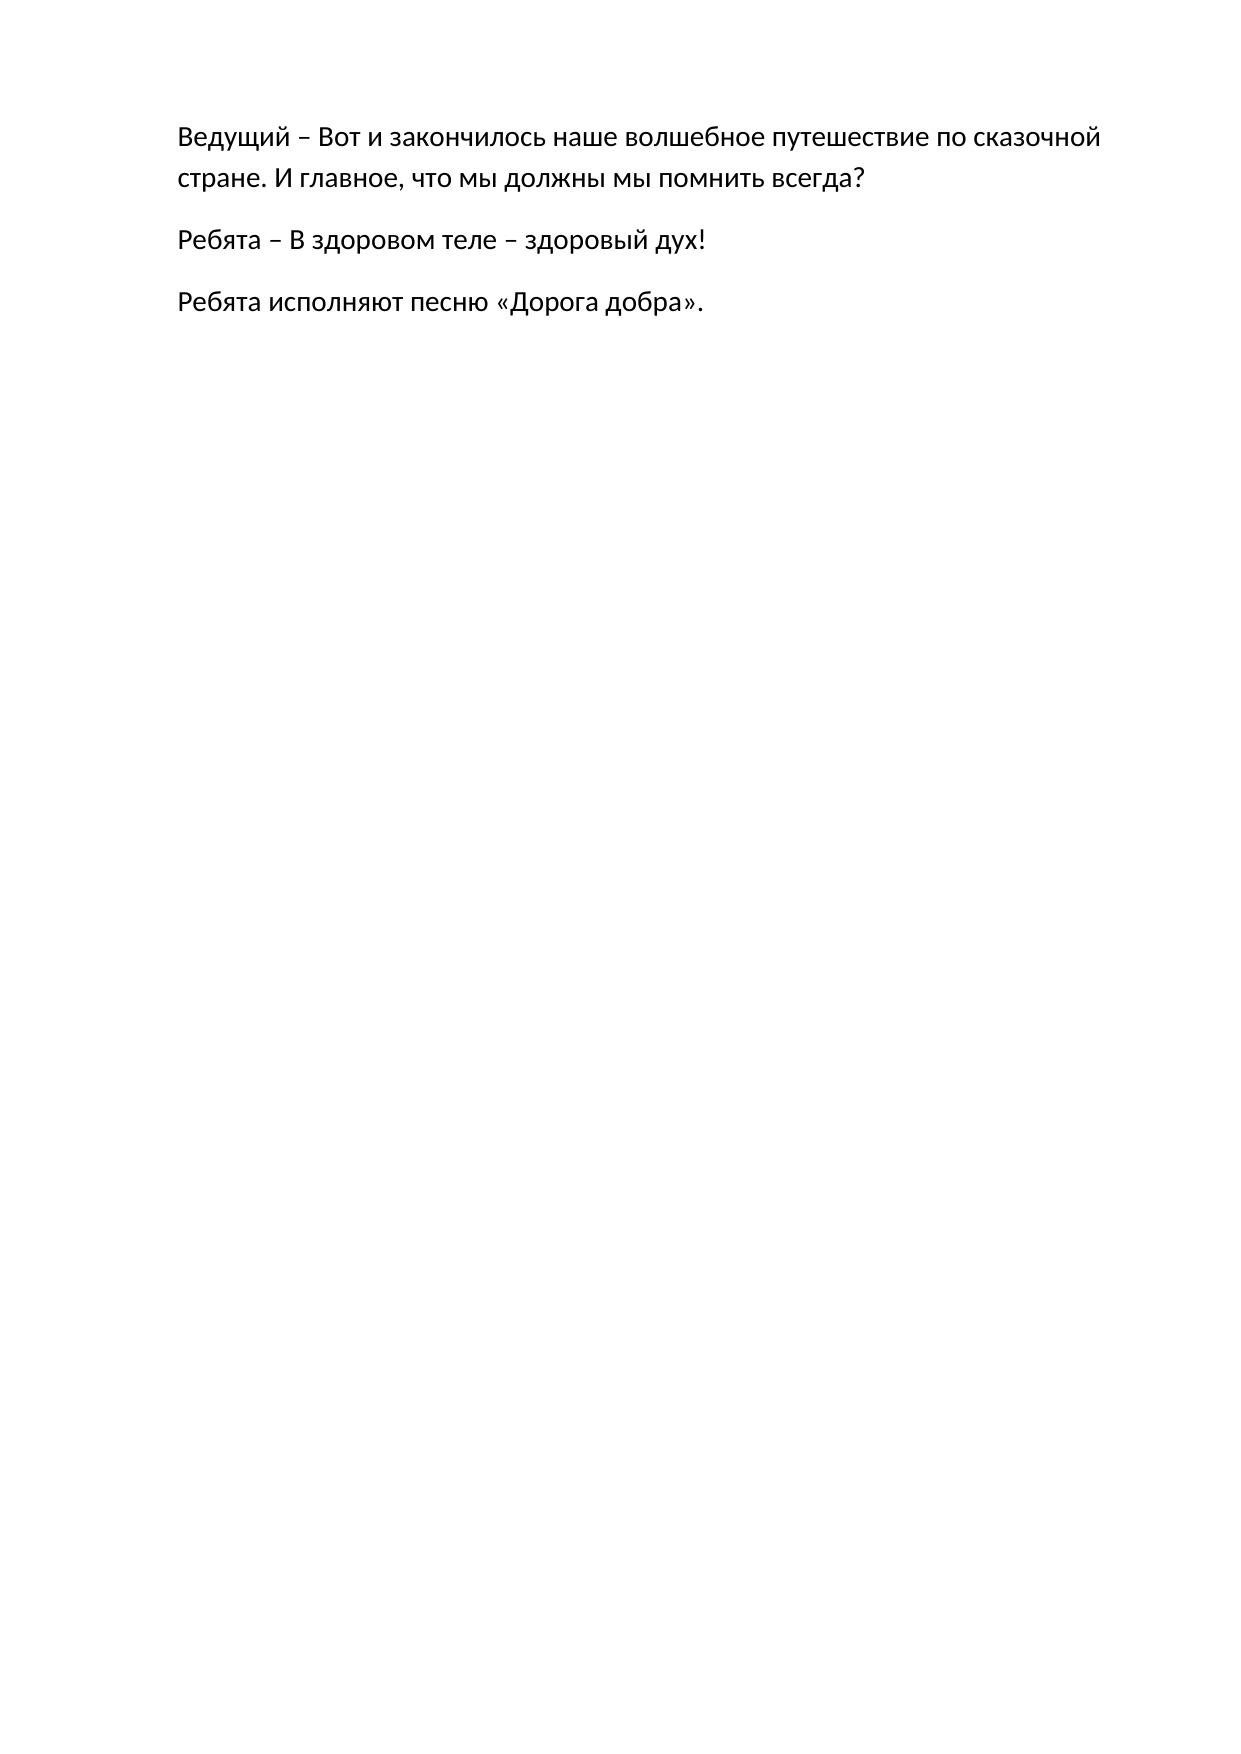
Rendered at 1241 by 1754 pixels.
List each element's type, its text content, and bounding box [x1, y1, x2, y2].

text Ведущий – Вот и закончилось наше волшебное путешествие по сказочной стране. И главное, что мы должны мы помнить всегда? [177, 118, 1152, 195]
text Ребята – В здоровом теле – здоровый дух! [177, 221, 1152, 256]
text Ребята исполняют песню «Дорога добра». [177, 283, 1152, 350]
